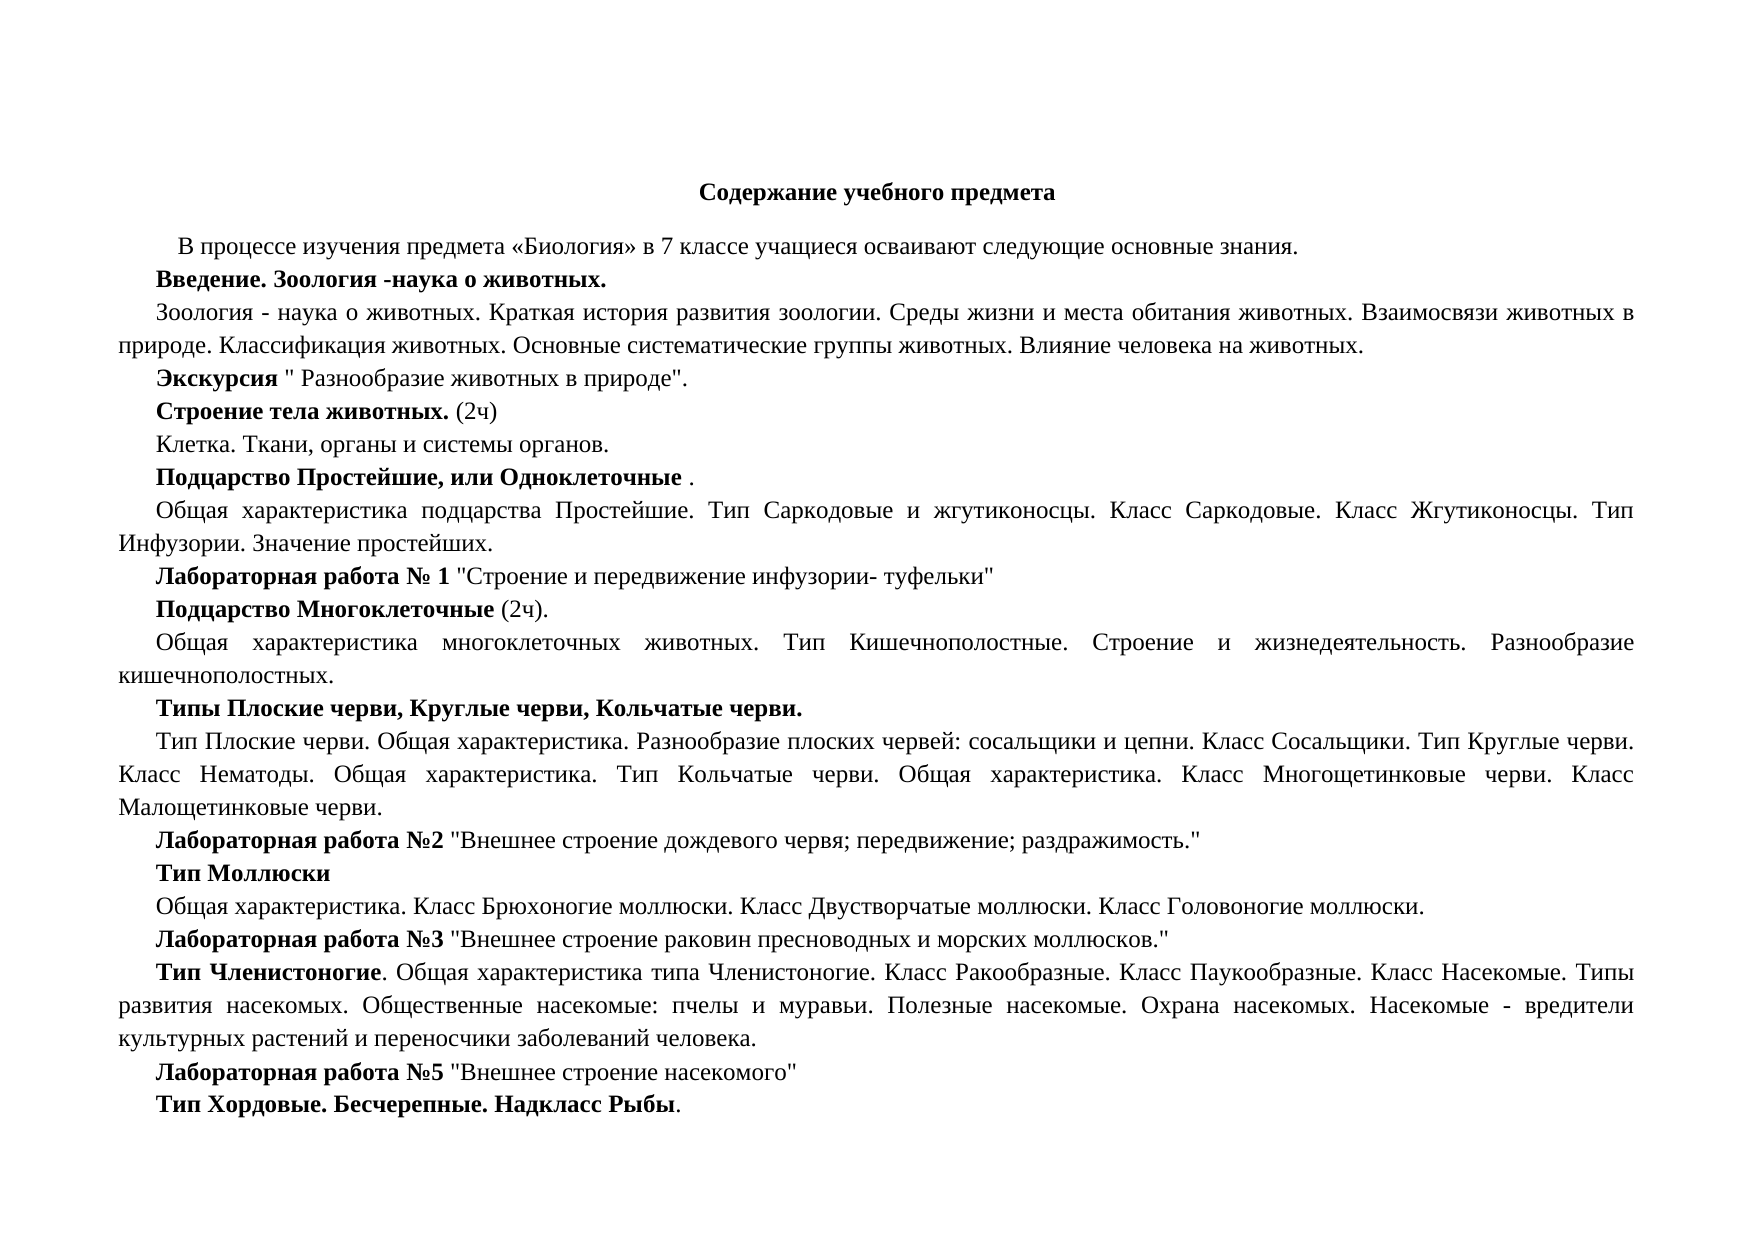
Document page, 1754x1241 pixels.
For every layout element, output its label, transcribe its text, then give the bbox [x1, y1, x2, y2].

text Лабораторная работа № 1 "Строение и передвижение инфузории- туфельки" [118, 561, 1636, 590]
text Тип Моллюски [118, 858, 1636, 887]
text Введение. Зоология -наука о животных. [118, 264, 1636, 293]
text Лабораторная работа №2 "Внешнее строение дождевого червя; передвижение; раздражимость." [118, 825, 1636, 854]
text Зоология - наука о животных. Краткая история развития зоологии. Среды жизни и места обитания животных. Взаимосвязи животных в природе. Классификация животных. Основные систематические группы животных. Влияние человека на животных. [118, 297, 1636, 359]
text Экскурсия " Разнообразие животных в природе". [118, 363, 1636, 392]
text Типы Плоские черви, Круглые черви, Кольчатые черви. [118, 693, 1636, 722]
text Общая характеристика подцарства Простейшие. Тип Саркодовые и жгутиконосцы. Класс Саркодовые. Класс Жгутиконосцы. Тип Инфузории. Значение простейших. [118, 495, 1636, 557]
text Тип Плоские черви. Общая характеристика. Разнообразие плоских червей: сосальщики и цепни. Класс Сосальщики. Тип Круглые черви. Класс Нематоды. Общая характеристика. Тип Кольчатые черви. Общая характеристика. Класс Многощетинковые черви. Класс Малощетинковые черви. [118, 726, 1636, 821]
text Общая характеристика. Класс Брюхоногие моллюски. Класс Двустворчатые моллюски. Класс Головоногие моллюски. [118, 891, 1636, 920]
text Лабораторная работа №5 "Внешнее строение насекомого" [118, 1057, 1636, 1085]
text Тип Членистоногие. Общая характеристика типа Членистоногие. Класс Ракообразные. Класс Паукообразные. Класс Насекомые. Типы развития насекомых. Общественные насекомые: пчелы и муравьи. Полезные насекомые. Охрана насекомых. Насекомые - вредители культурных растений и переносчики заболеваний человека. [118, 957, 1636, 1052]
text Лабораторная работа №3 "Внешнее строение раковин пресноводных и морских моллюсков." [118, 924, 1636, 953]
text Тип Хордовые. Бесчерепные. Надкласс Рыбы. [118, 1089, 1636, 1118]
text Содержание учебного предмета [118, 177, 1636, 206]
text Подцарство Многоклеточные (2ч). [118, 594, 1636, 623]
text Клетка. Ткани, органы и системы органов. [118, 429, 1636, 458]
text Подцарство Простейшие, или Одноклеточные . [118, 462, 1636, 491]
text Строение тела животных. (2ч) [118, 396, 1636, 425]
text В процессе изучения предмета «Биология» в 7 классе учащиеся осваивают следующие основные знания. [118, 231, 1636, 260]
text Общая характеристика многоклеточных животных. Тип Кишечнополостные. Строение и жизнедеятельность. Разнообразие кишечнополостных. [118, 627, 1636, 689]
